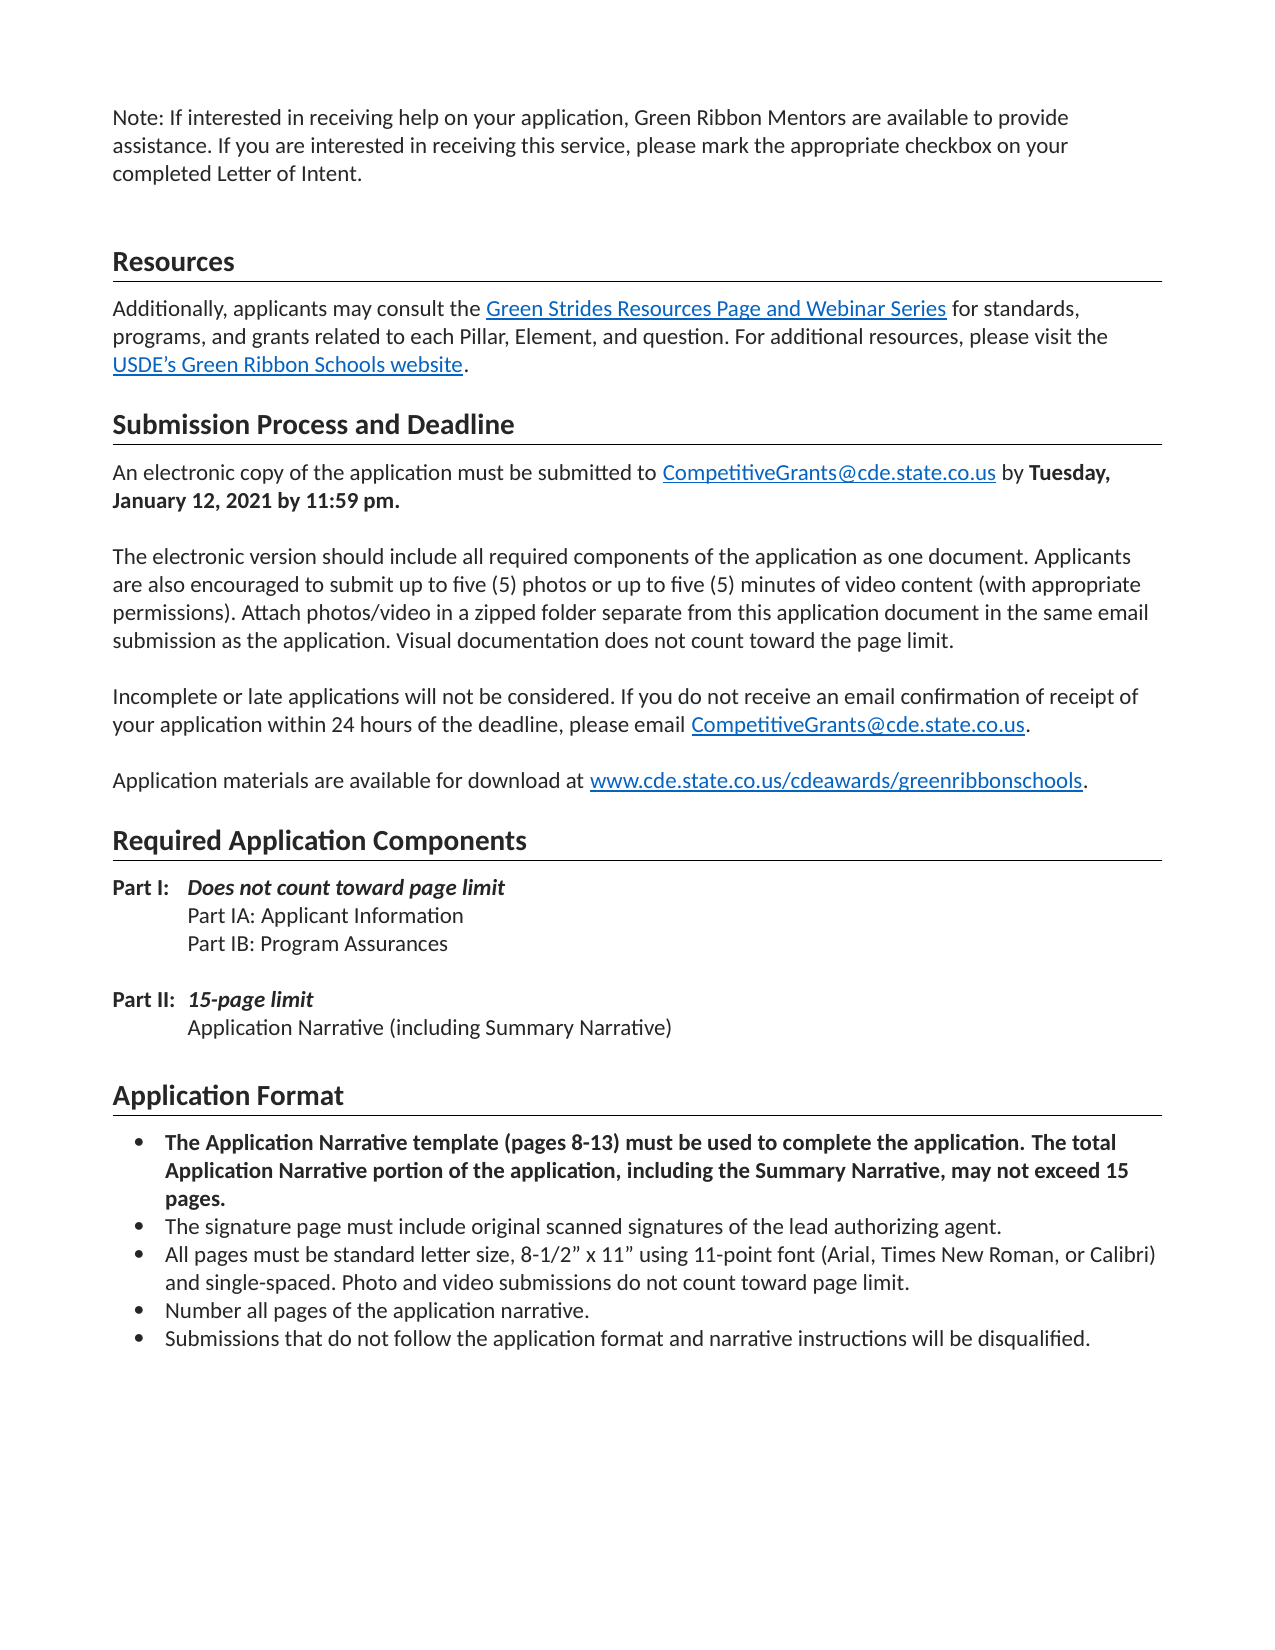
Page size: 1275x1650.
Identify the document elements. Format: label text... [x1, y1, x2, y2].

text The electronic version should include all required components of the application as one document. Applicants are also encouraged to submit up to five (5) photos or up to five (5) minutes of video content (with appropriate permissions). Attach photos/video in a zipped folder separate from this application document in the same email submission as the application. Visual documentation does not count toward the page limit. [112, 542, 1162, 654]
text Part I: Does not count toward page limit [112, 873, 1162, 901]
text Part IB: Program Assurances [112, 929, 1162, 957]
text Part IA: Applicant Information [112, 901, 1162, 929]
text Additionally, applicants may consult the Green Strides Resources Page and Webinar Series for standards, programs, and grants related to each Pillar, Element, and question. For additional resources, please visit the USDE’s Green Ribbon Schools website. [112, 294, 1162, 378]
subtitle Required Application Components [112, 822, 1162, 861]
text An electronic copy of the application must be submitted to CompetitiveGrants@cde.state.co.us by Tuesday, January 12, 2021 by 11:59 pm. [112, 458, 1162, 514]
subtitle Application Format [112, 1077, 1162, 1116]
list Submissions that do not follow the application format and narrative instructions will be disqualified. [135, 1324, 1162, 1352]
text Application materials are available for download at www.cde.state.co.us/cdeawards/greenribbonschools. [112, 766, 1162, 794]
text Incomplete or late applications will not be considered. If you do not receive an email confirmation of receipt of your application within 24 hours of the deadline, please email CompetitiveGrants@cde.state.co.us. [112, 682, 1162, 738]
text Application Narrative (including Summary Narrative) [112, 1013, 1162, 1041]
list All pages must be standard letter size, 8-1/2” x 11” using 11-point font (Arial, Times New Roman, or Calibri) and single-spaced. Photo and video submissions do not count toward page limit. [135, 1240, 1162, 1296]
subtitle Submission Process and Deadline [112, 406, 1162, 445]
list Number all pages of the application narrative. [135, 1296, 1162, 1324]
text Note: If interested in receiving help on your application, Green Ribbon Mentors are available to provide assistance. If you are interested in receiving this service, please mark the appropriate checkbox on your completed Letter of Intent. [112, 103, 1162, 187]
text Part II: 15-page limit [112, 985, 1162, 1013]
list The Application Narrative template (pages 8-13) must be used to complete the application. The total Application Narrative portion of the application, including the Summary Narrative, may not exceed 15 pages. [135, 1128, 1162, 1212]
subtitle Resources [112, 243, 1162, 282]
list The signature page must include original scanned signatures of the lead authorizing agent. [135, 1212, 1162, 1240]
